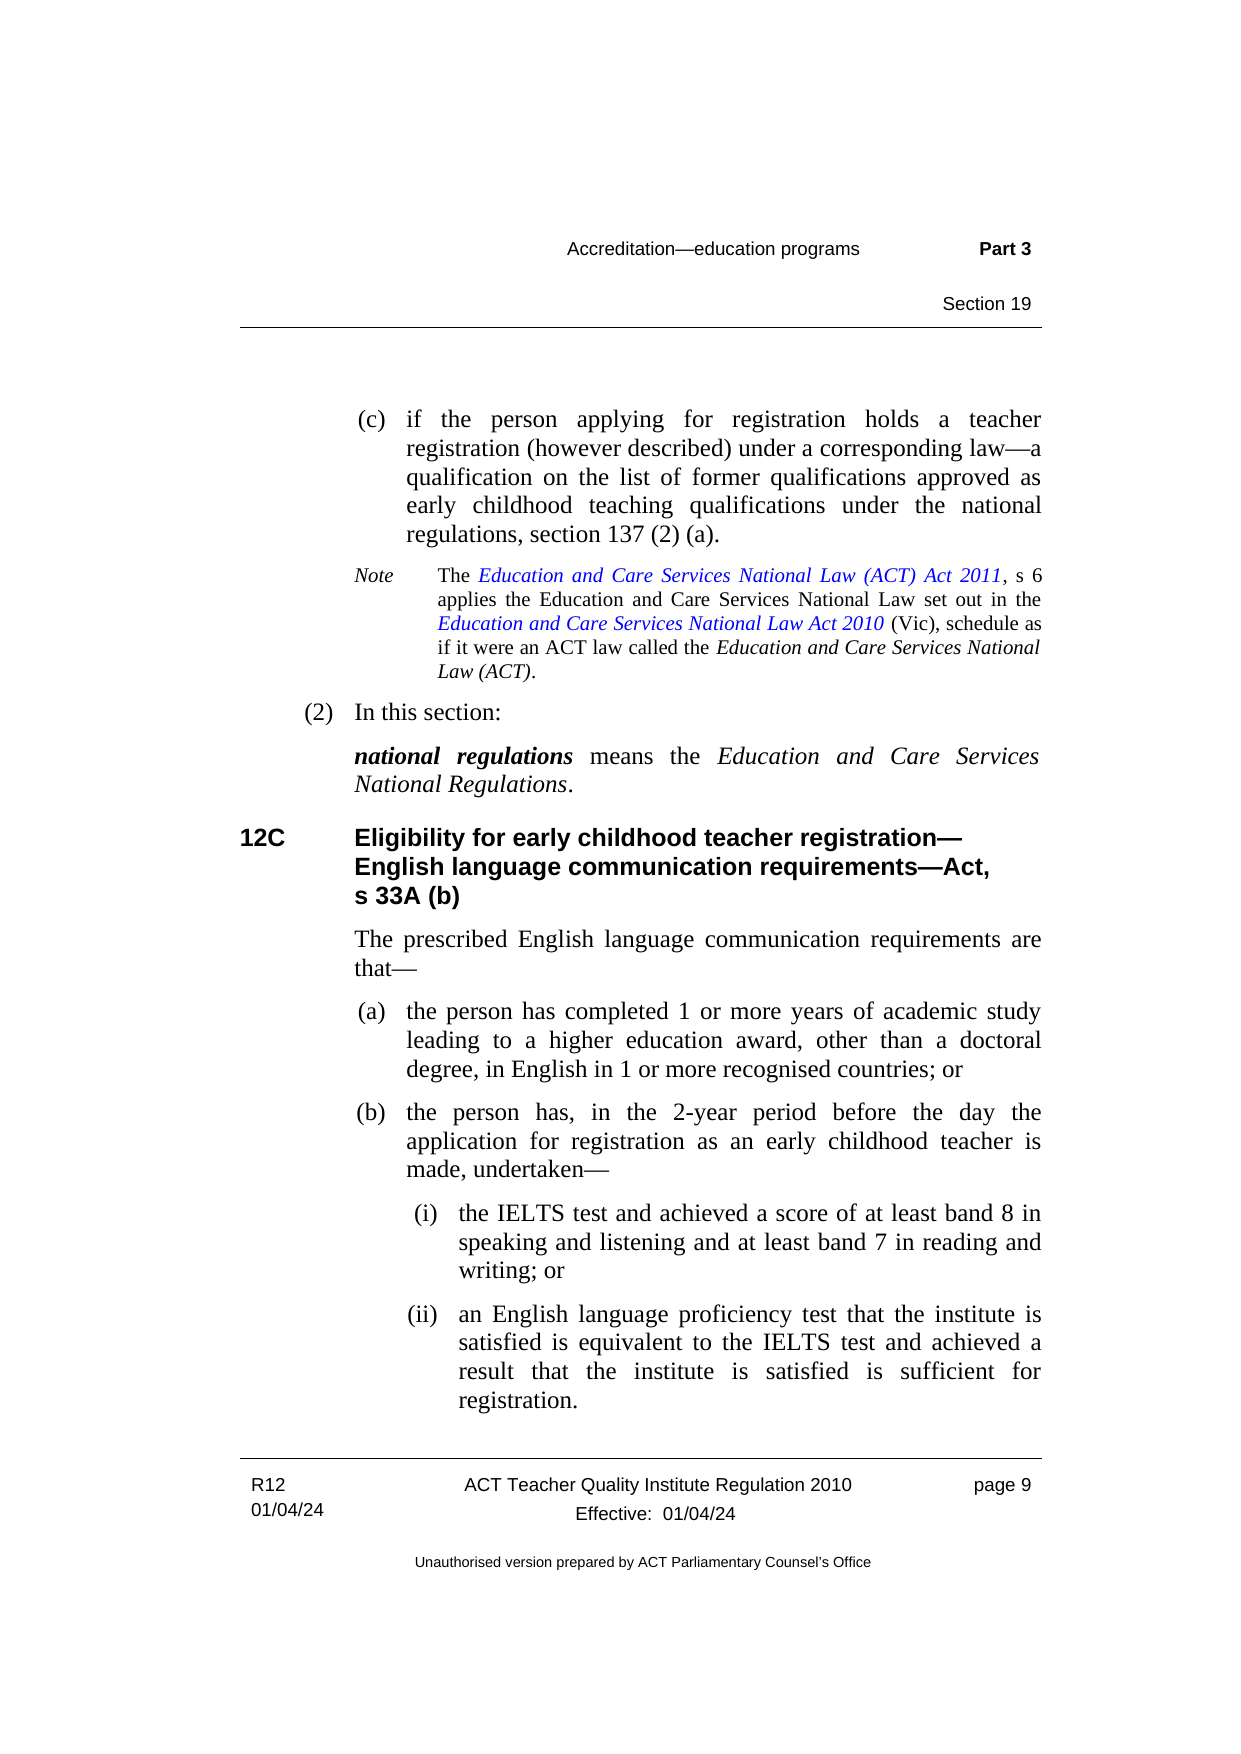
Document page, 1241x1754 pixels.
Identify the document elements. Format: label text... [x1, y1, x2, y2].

text (ii) an English language proficiency test that the institute is satisfied is equivalent to the IELTS test and achieved a result that the institute is satisfied is sufficient for registration. [239, 1299, 1042, 1414]
text (i) the IELTS test and achieved a score of at least band 8 in speaking and listening and at least band 7 in reading and writing; or [239, 1198, 1042, 1284]
text (c) if the person applying for registration holds a teacher registration (however described) under a corresponding law—a qualification on the list of former qualifications approved as early childhood teaching qualifications under the national regulations, section 137 (2) (a). [239, 404, 1042, 548]
text Note The Education and Care Services National Law (ACT) Act 2011, s 6 applies the Education and Care Services National Law set out in the Education and Care Services National Law Act 2010 (Vic), schedule as if it were an ACT law called the Education and Care Services National Law (ACT). [354, 562, 1042, 683]
text 12C Eligibility for early childhood teacher registration—English language communication requirements—Act, s 33A (b) [239, 823, 1042, 909]
text (b) the person has, in the 2-year period before the day the application for registration as an early childhood teacher is made, undertaken— [239, 1097, 1042, 1183]
text national regulations means the Education and Care Services National Regulations. [354, 741, 1042, 798]
text (2) In this section: [239, 697, 1042, 726]
text (a) the person has completed 1 or more years of academic study leading to a higher education award, other than a doctoral degree, in English in 1 or more recognised countries; or [239, 996, 1042, 1082]
text The prescribed English language communication requirements are that— [354, 924, 1042, 982]
